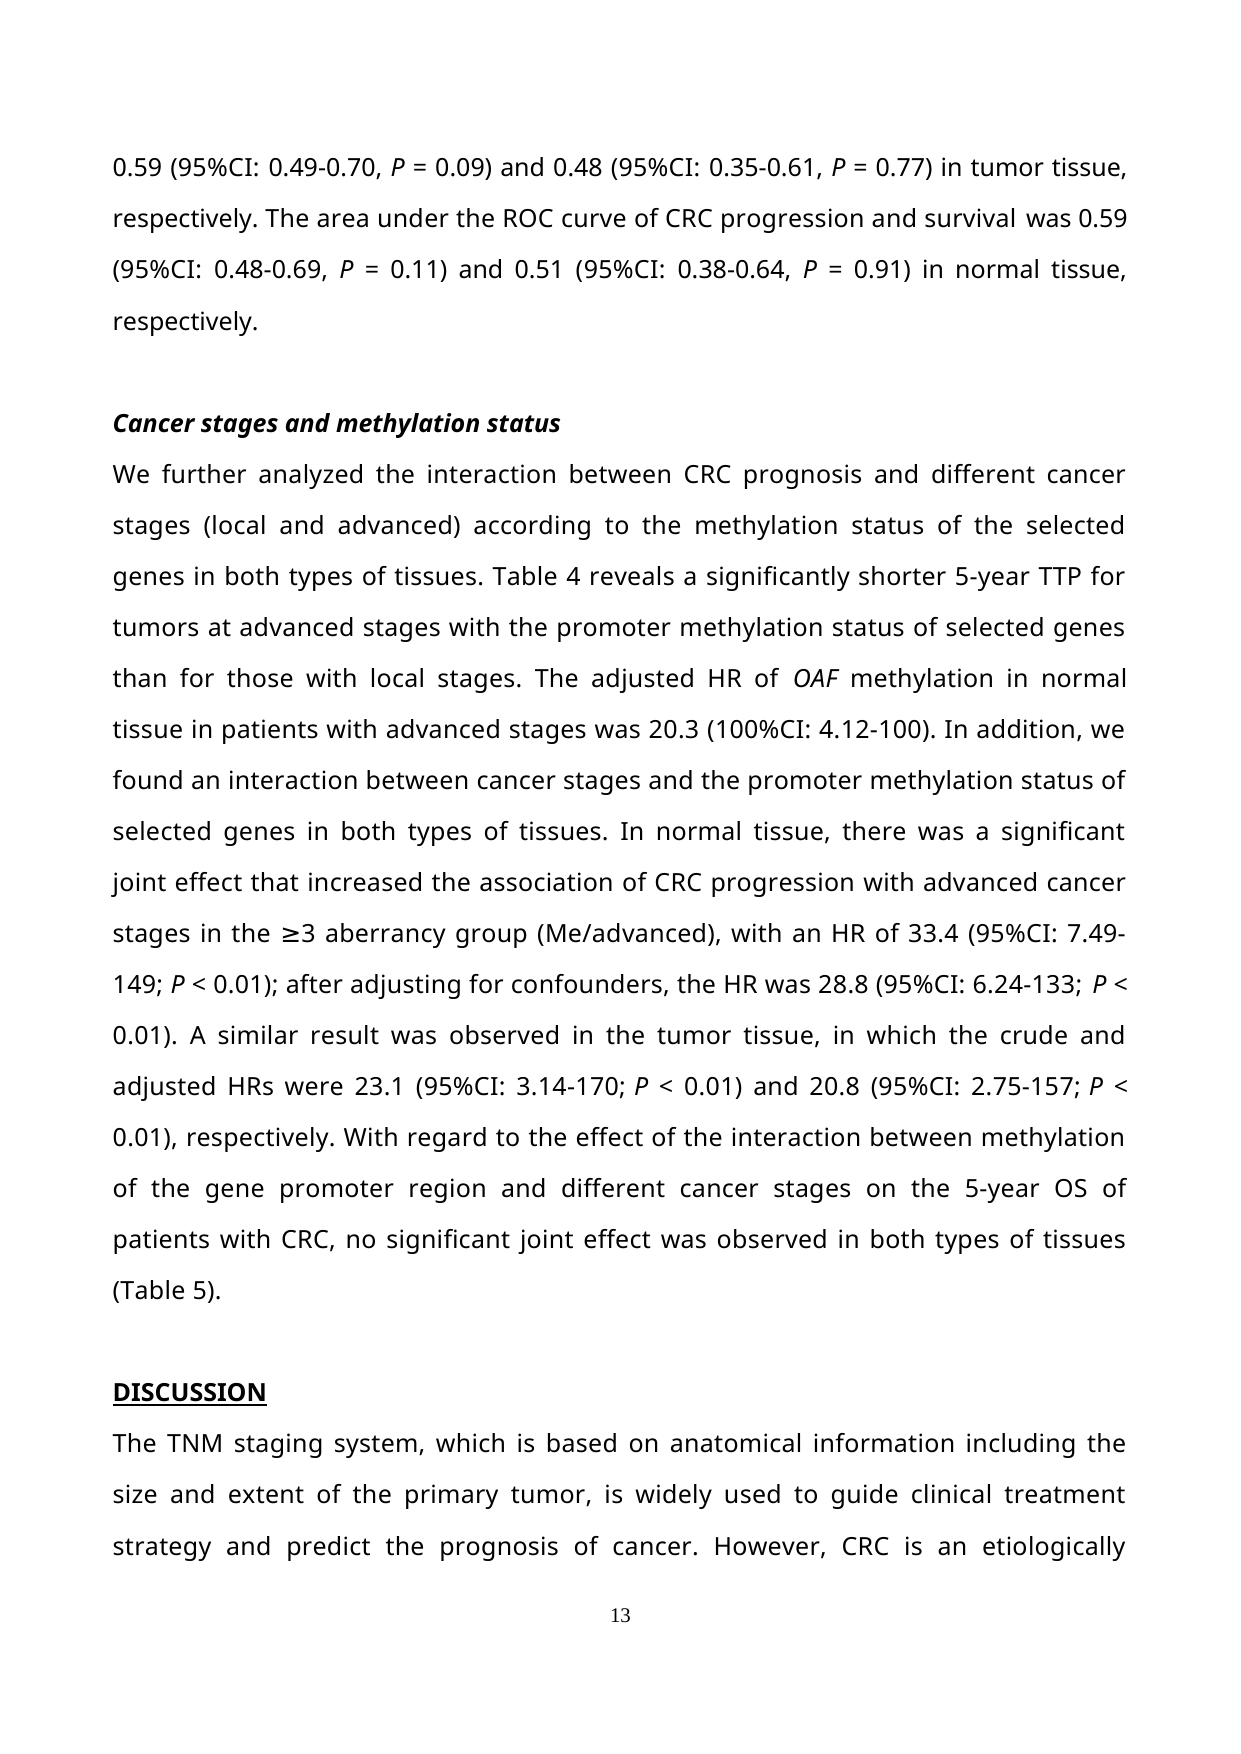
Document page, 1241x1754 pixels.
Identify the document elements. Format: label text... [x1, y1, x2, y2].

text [112, 150, 1128, 337]
text Discussion [112, 1375, 1128, 1409]
text Cancer stages and methylation status [112, 405, 1128, 439]
text We further analyzed the interaction between CRC prognosis and different cancer stages (local and advanced) according to the methylation status of the selected genes in both types of tissues. Table 4 reveals a significantly shorter 5-year TTP for tumors at advanced stages with the promoter methylation status of selected genes than for those with local stages. The adjusted HR of OAF methylation in normal tissue in patients with advanced stages was 20.3 (100%CI: 4.12-100). In addition, we found an interaction between cancer stages and the promoter methylation status of selected genes in both types of tissues. In normal tissue, there was a significant joint effect that increased the association of CRC progression with advanced cancer stages in the ≥3 aberrancy group (Me/advanced), with an HR of 33.4 (95%CI: 7.49-149; P < 0.01); after adjusting for confounders, the HR was 28.8 (95%CI: 6.24-133; P < 0.01). A similar result was observed in the tumor tissue, in which the crude and adjusted HRs were 23.1 (95%CI: 3.14-170; P < 0.01) and 20.8 (95%CI: 2.75-157; P < 0.01), respectively. With regard to the effect of the interaction between methylation of the gene promoter region and different cancer stages on the 5-year OS of patients with CRC, no significant joint effect was observed in both types of tissues (Table 5). [112, 456, 1128, 1307]
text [112, 1426, 1128, 1562]
